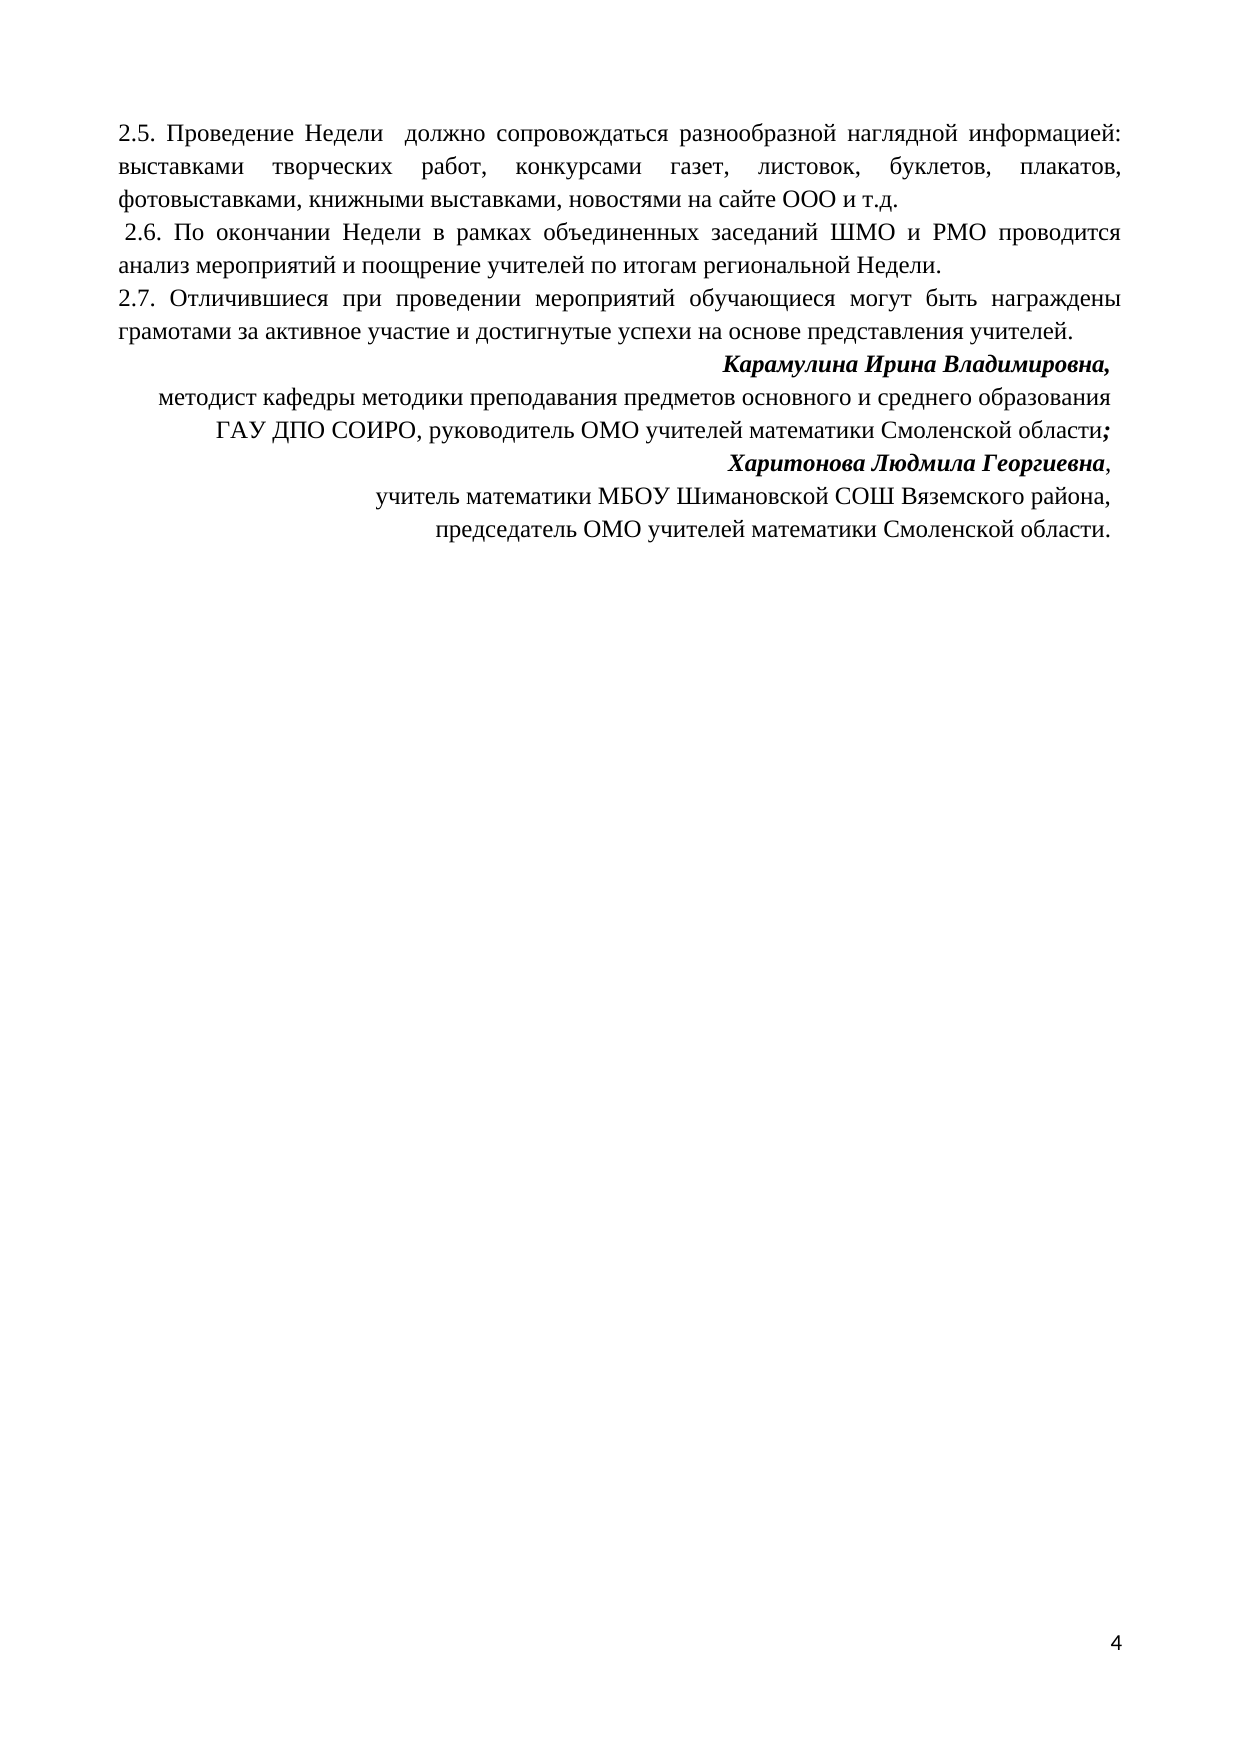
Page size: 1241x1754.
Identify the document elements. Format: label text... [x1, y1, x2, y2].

text 2.5. Проведение Недели должно сопровождаться разнообразной наглядной информацией: выставками творческих работ, конкурсами газет, листовок, буклетов, плакатов, фотовыставками, книжными выставками, новостями на сайте ООО и т.д. [118, 118, 1122, 213]
text председатель ОМО учителей математики Смоленской области. [118, 514, 1111, 543]
text 2.6. По окончании Недели в рамках объединенных заседаний ШМО и РМО проводится анализ мероприятий и поощрение учителей по итогам региональной Недели. [118, 217, 1122, 279]
text учитель математики МБОУ Шимановской СОШ Вяземского района, [118, 481, 1111, 510]
text Карамулина Ирина Владимировна, [118, 349, 1111, 378]
text Харитонова Людмила Георгиевна, [118, 448, 1111, 477]
text методист кафедры методики преподавания предметов основного и среднего образования ГАУ ДПО СОИРО, руководитель ОМО учителей математики Смоленской области; [118, 382, 1111, 444]
text 2.7. Отличившиеся при проведении мероприятий обучающиеся могут быть награждены грамотами за активное участие и достигнутые успехи на основе представления учителей. [118, 283, 1122, 345]
